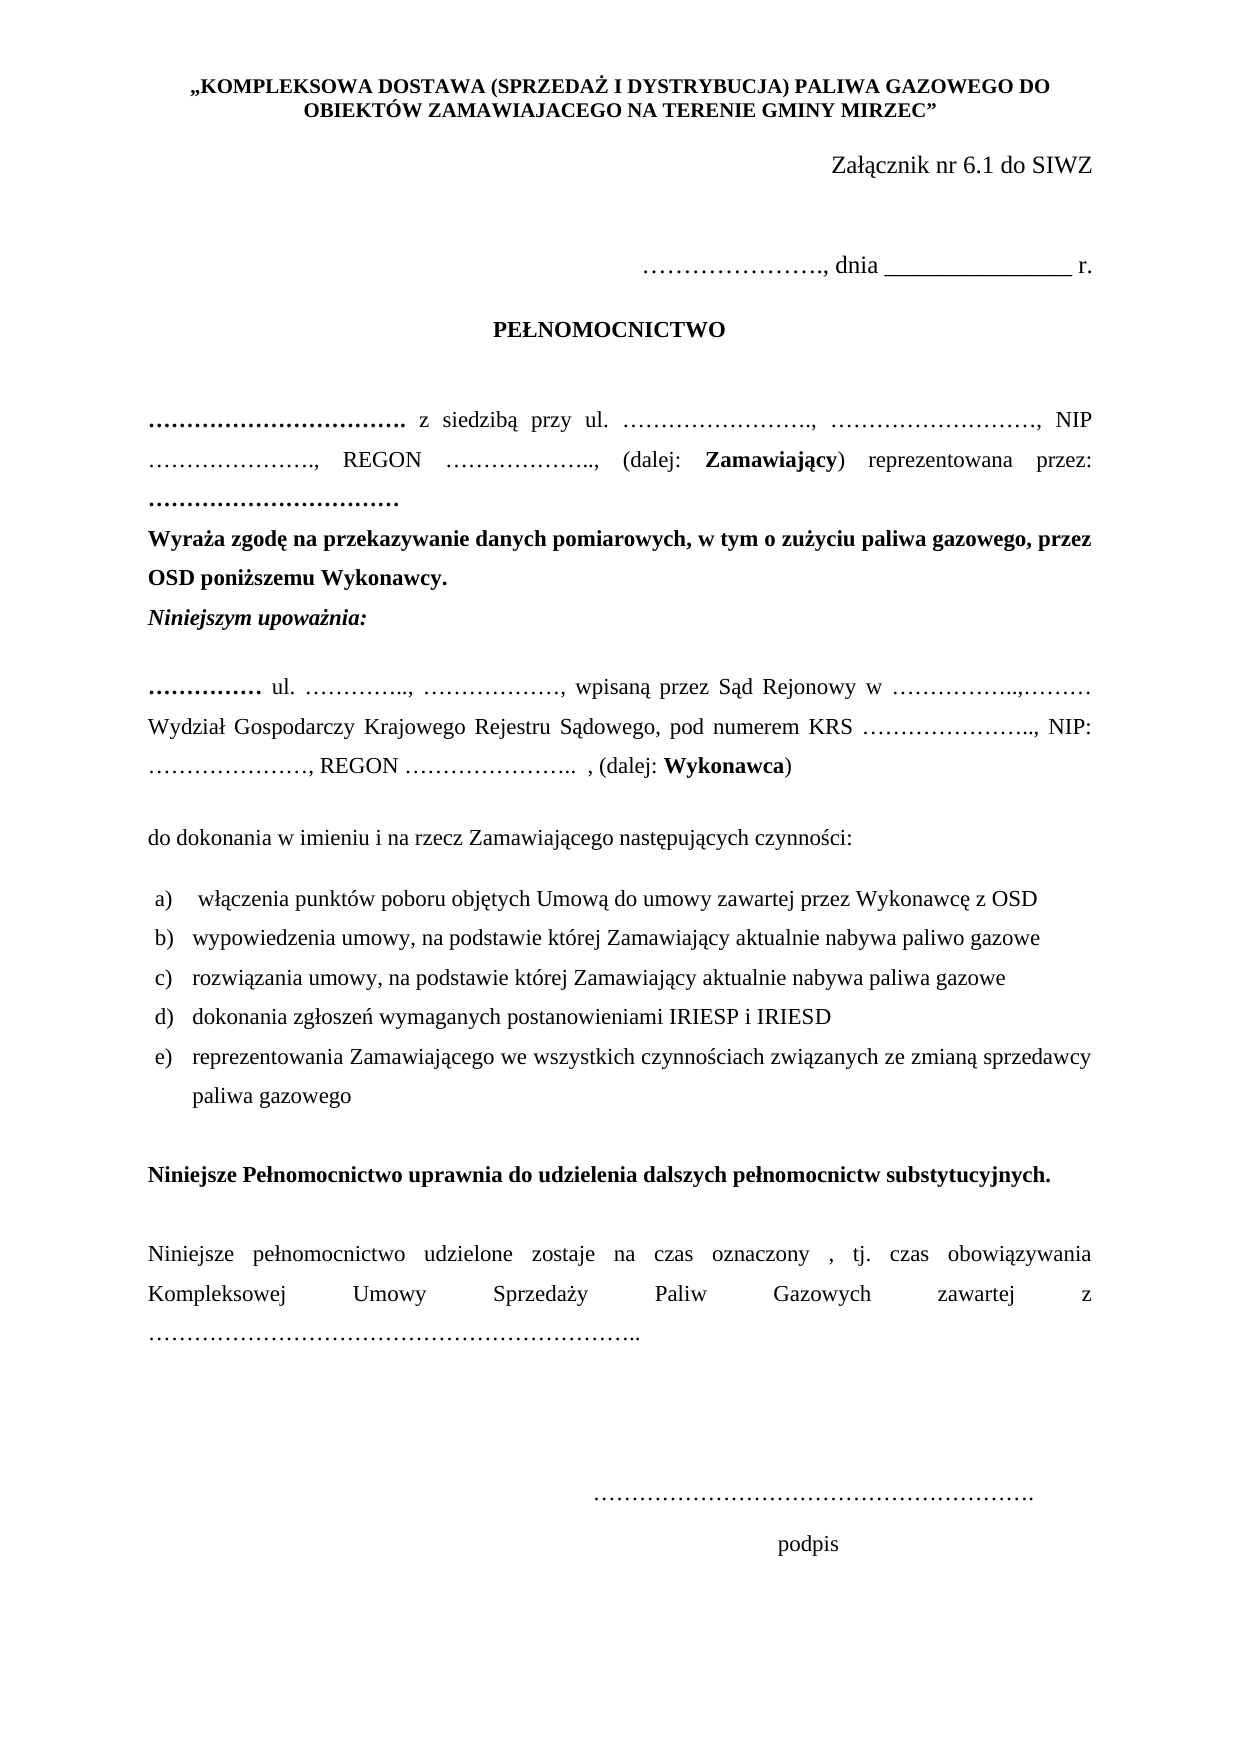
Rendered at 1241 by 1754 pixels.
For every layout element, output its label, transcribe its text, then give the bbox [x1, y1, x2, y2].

text ……………………………. z siedzibą przy ul. ……………………., ………………………, NIP …………………., REGON ……………….., (dalej: Zamawiający) reprezentowana przez: …………………………… [148, 406, 1093, 512]
text Załącznik nr 6.1 do SIWZ [148, 151, 1093, 179]
text …………………………………………………. [148, 1479, 1034, 1506]
text Wyraża zgodę na przekazywanie danych pomiarowych, w tym o zużyciu paliwa gazowego, przez OSD poniższemu Wykonawcy. [148, 525, 1093, 591]
text Niniejsze pełnomocnictwo udzielone zostaje na czas oznaczony , tj. czas obowiązywania Kompleksowej Umowy Sprzedaży Paliw Gazowych zawartej z ……………………………………………………….. [148, 1240, 1093, 1346]
list rozwiązania umowy, na podstawie której Zamawiający aktualnie nabywa paliwa gazowe [154, 964, 1093, 990]
text Niniejszym upoważnia: [148, 604, 1093, 630]
text do dokonania w imieniu i na rzecz Zamawiającego następujących czynności: [148, 824, 1093, 851]
list włączenia punktów poboru objętych Umową do umowy zawartej przez Wykonawcę z OSD [154, 885, 1093, 911]
text …………………., dnia _______________ r. [241, 250, 1093, 278]
list wypowiedzenia umowy, na podstawie której Zamawiający aktualnie nabywa paliwo gazowe [154, 924, 1093, 951]
text PEŁNOMOCNICTWO [241, 316, 977, 342]
list dokonania zgłoszeń wymaganych postanowieniami IRIESP i IRIESD [154, 1003, 1093, 1030]
list reprezentowania Zamawiającego we wszystkich czynnościach związanych ze zmianą sprzedawcy paliwa gazowego [154, 1043, 1093, 1109]
text …………… ul. ………….., ………………, wpisaną przez Sąd Rejonowy w ……………..,……… Wydział Gospodarczy Krajowego Rejestru Sądowego, pod numerem KRS ………………….., NIP: …………………, REGON ………………….. , (dalej: Wykonawca) [148, 673, 1093, 779]
text Niniejsze Pełnomocnictwo uprawnia do udzielenia dalszych pełnomocnictw substytucyjnych. [148, 1161, 1093, 1188]
text podpis [148, 1519, 1093, 1556]
